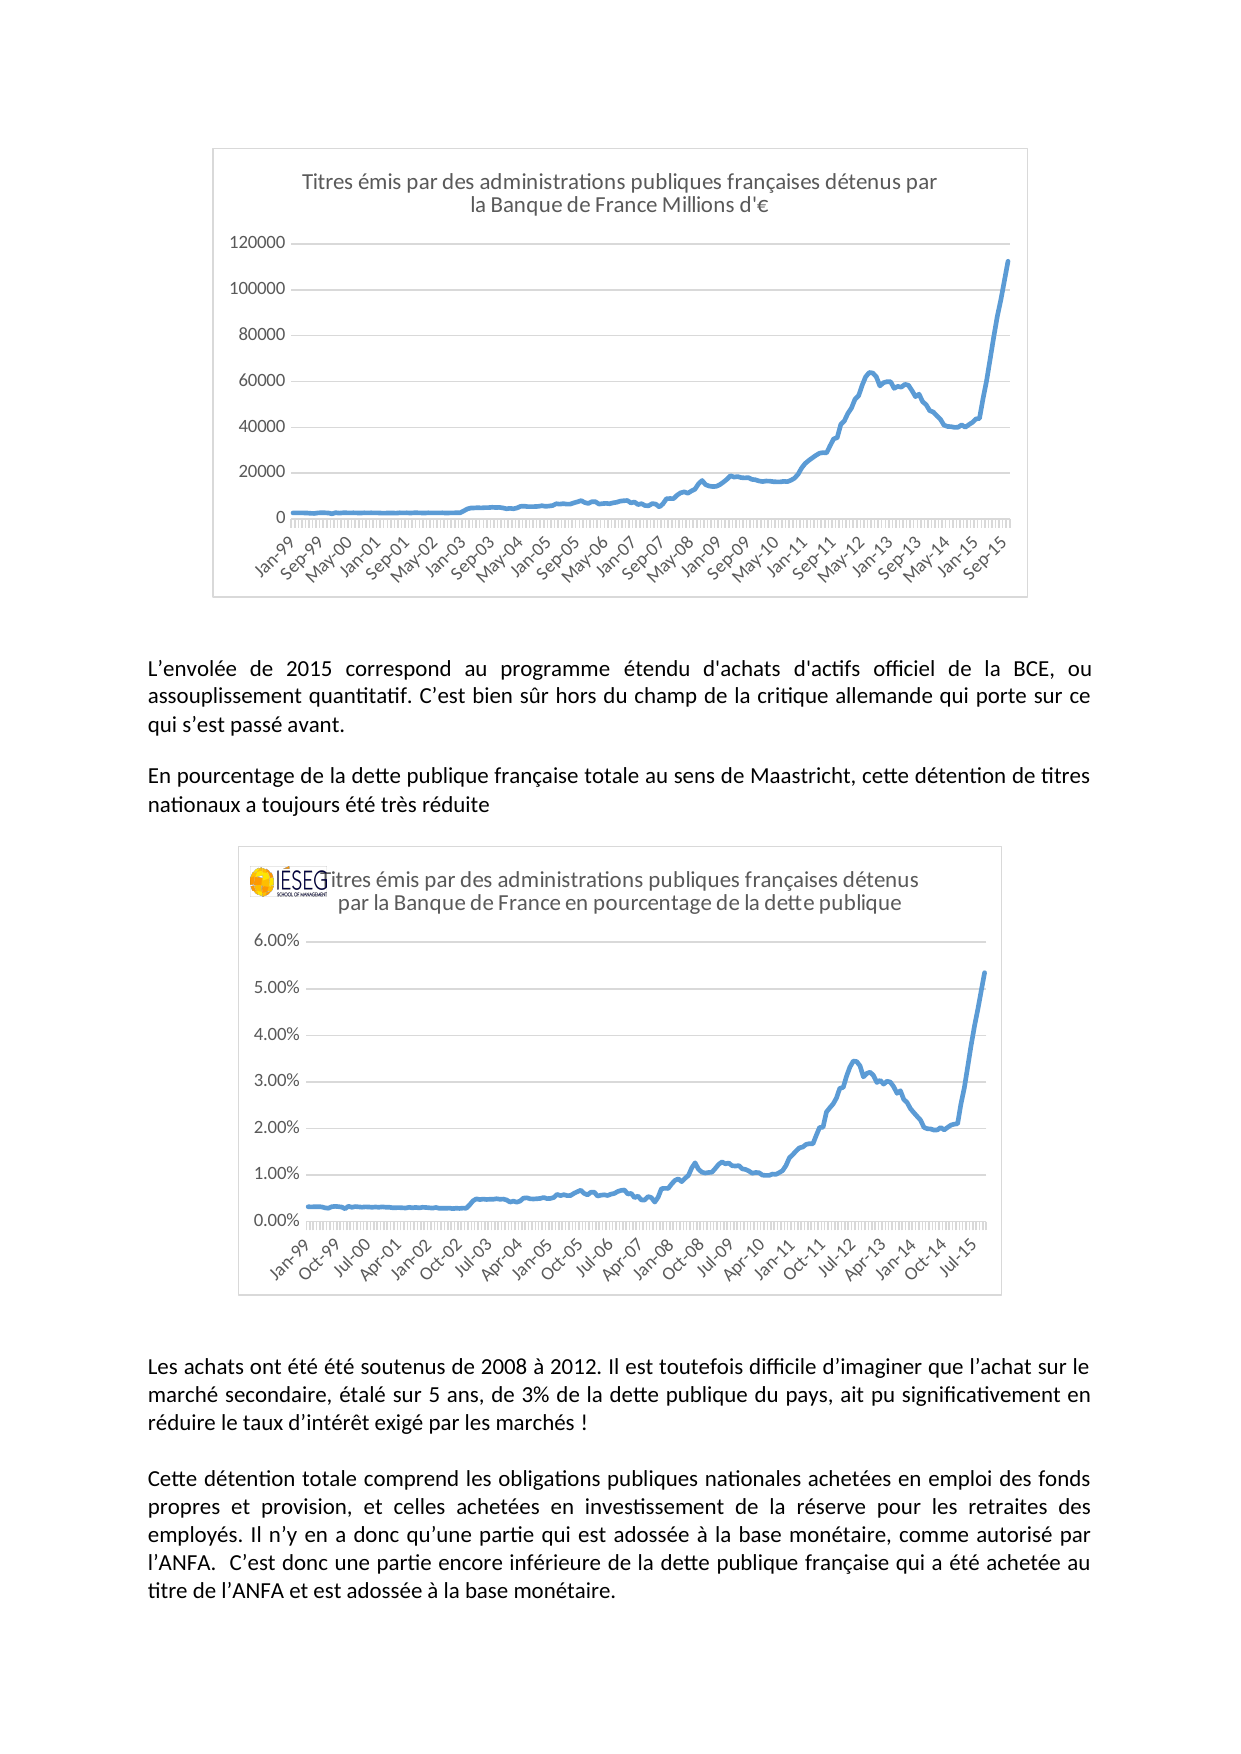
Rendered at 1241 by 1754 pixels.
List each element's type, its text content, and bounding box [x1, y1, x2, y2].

text L’envolée de 2015 correspond au programme étendu d'achats d'actifs officiel de la BCE, ou assouplissement quantitatif. C’est bien sûr hors du champ de la critique allemande qui porte sur ce qui s’est passé avant. [148, 654, 1093, 738]
text En pourcentage de la dette publique française totale au sens de Maastricht, cette détention de titres nationaux a toujours été très réduite [148, 762, 1093, 818]
picture [250, 866, 327, 897]
text Cette détention totale comprend les obligations publiques nationales achetées en emploi des fonds propres et provision, et celles achetées en investissement de la réserve pour les retraites des employés. Il n’y en a donc qu’une partie qui est adossée à la base monétaire, comme autorisé par l’ANFA. C’est donc une partie encore inférieure de la dette publique française qui a été achetée au titre de l’ANFA et est adossée à la base monétaire. [148, 1464, 1093, 1604]
text Les achats ont été été soutenus de 2008 à 2012. Il est toutefois difficile d’imaginer que l’achat sur le marché secondaire, étalé sur 5 ans, de 3% de la dette publique du pays, ait pu significativement en réduire le taux d’intérêt exigé par les marchés ! [148, 1352, 1093, 1436]
